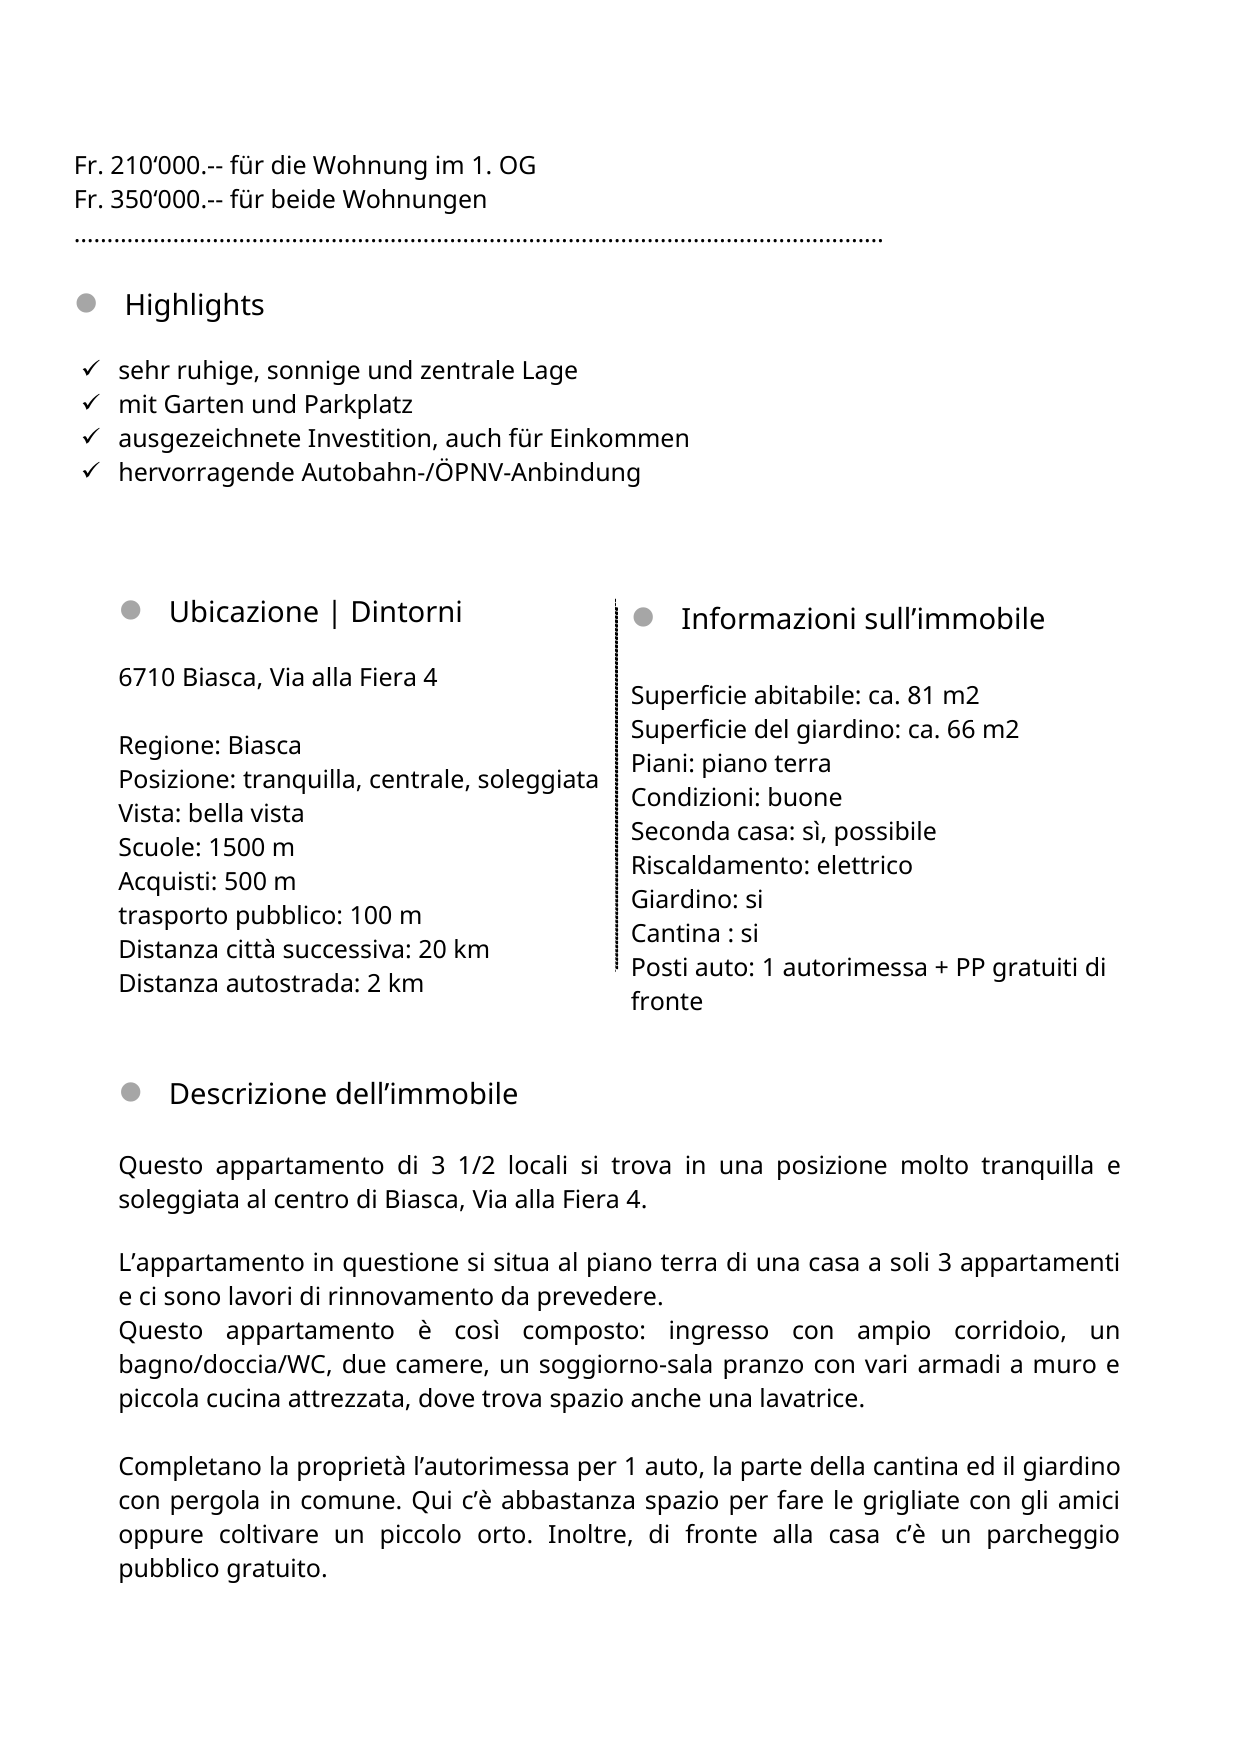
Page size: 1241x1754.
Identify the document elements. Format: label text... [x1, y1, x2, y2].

text Acquisti: 500 m [118, 864, 615, 898]
text Regione: Biasca [118, 727, 615, 761]
text Descrizione dell’immobile [118, 1074, 1122, 1113]
text 6710 Biasca, Via alla Fiera 4 [118, 659, 615, 693]
text Distanza città successiva: 20 km [118, 932, 615, 966]
text Posizione: tranquilla, centrale, soleggiata [118, 761, 615, 796]
text Scuole: 1500 m [118, 829, 615, 864]
list hervorragende Autobahn-/ÖPNV-Anbindung [81, 454, 1122, 489]
list Ubicazione | Dintorni [118, 591, 616, 631]
text Fr. 210‘000.-- für die Wohnung im 1. OG [74, 148, 1122, 182]
text Highlights [74, 284, 1122, 324]
text Questo appartamento è così composto: ingresso con ampio corridoio, un bagno/doccia/WC, due camere, un soggiorno-sala pranzo con vari armadi a muro e piccola cucina attrezzata, dove trova spazio anche una lavatrice. [118, 1312, 1122, 1414]
text …………………………………………………………………………………………………………… [74, 216, 1122, 250]
text Distanza autostrada: 2 km [118, 966, 616, 1000]
text trasporto pubblico: 100 m [118, 898, 615, 932]
list mit Garten und Parkplatz [81, 386, 1122, 421]
text Questo appartamento di 3 1/2 locali si trova in una posizione molto tranquilla e soleggiata al centro di Biasca, Via alla Fiera 4. [118, 1147, 1122, 1216]
text Fr. 350‘000.-- für beide Wohnungen [74, 182, 1122, 216]
text L’appartamento in questione si situa al piano terra di una casa a soli 3 appartamenti e ci sono lavori di rinnovamento da prevedere. [118, 1244, 1122, 1312]
text Completano la proprietà l’autorimessa per 1 auto, la parte della cantina ed il giardino con pergola in comune. Qui c’è abbastanza spazio per fare le grigliate con gli amici oppure coltivare un piccolo orto. Inoltre, di fronte alla casa c’è un parcheggio pubblico gratuito. [118, 1449, 1122, 1585]
text Vista: bella vista [118, 796, 615, 829]
list ausgezeichnete Investition, auch für Einkommen [81, 421, 1122, 454]
list sehr ruhige, sonnige und zentrale Lage [81, 352, 1122, 386]
